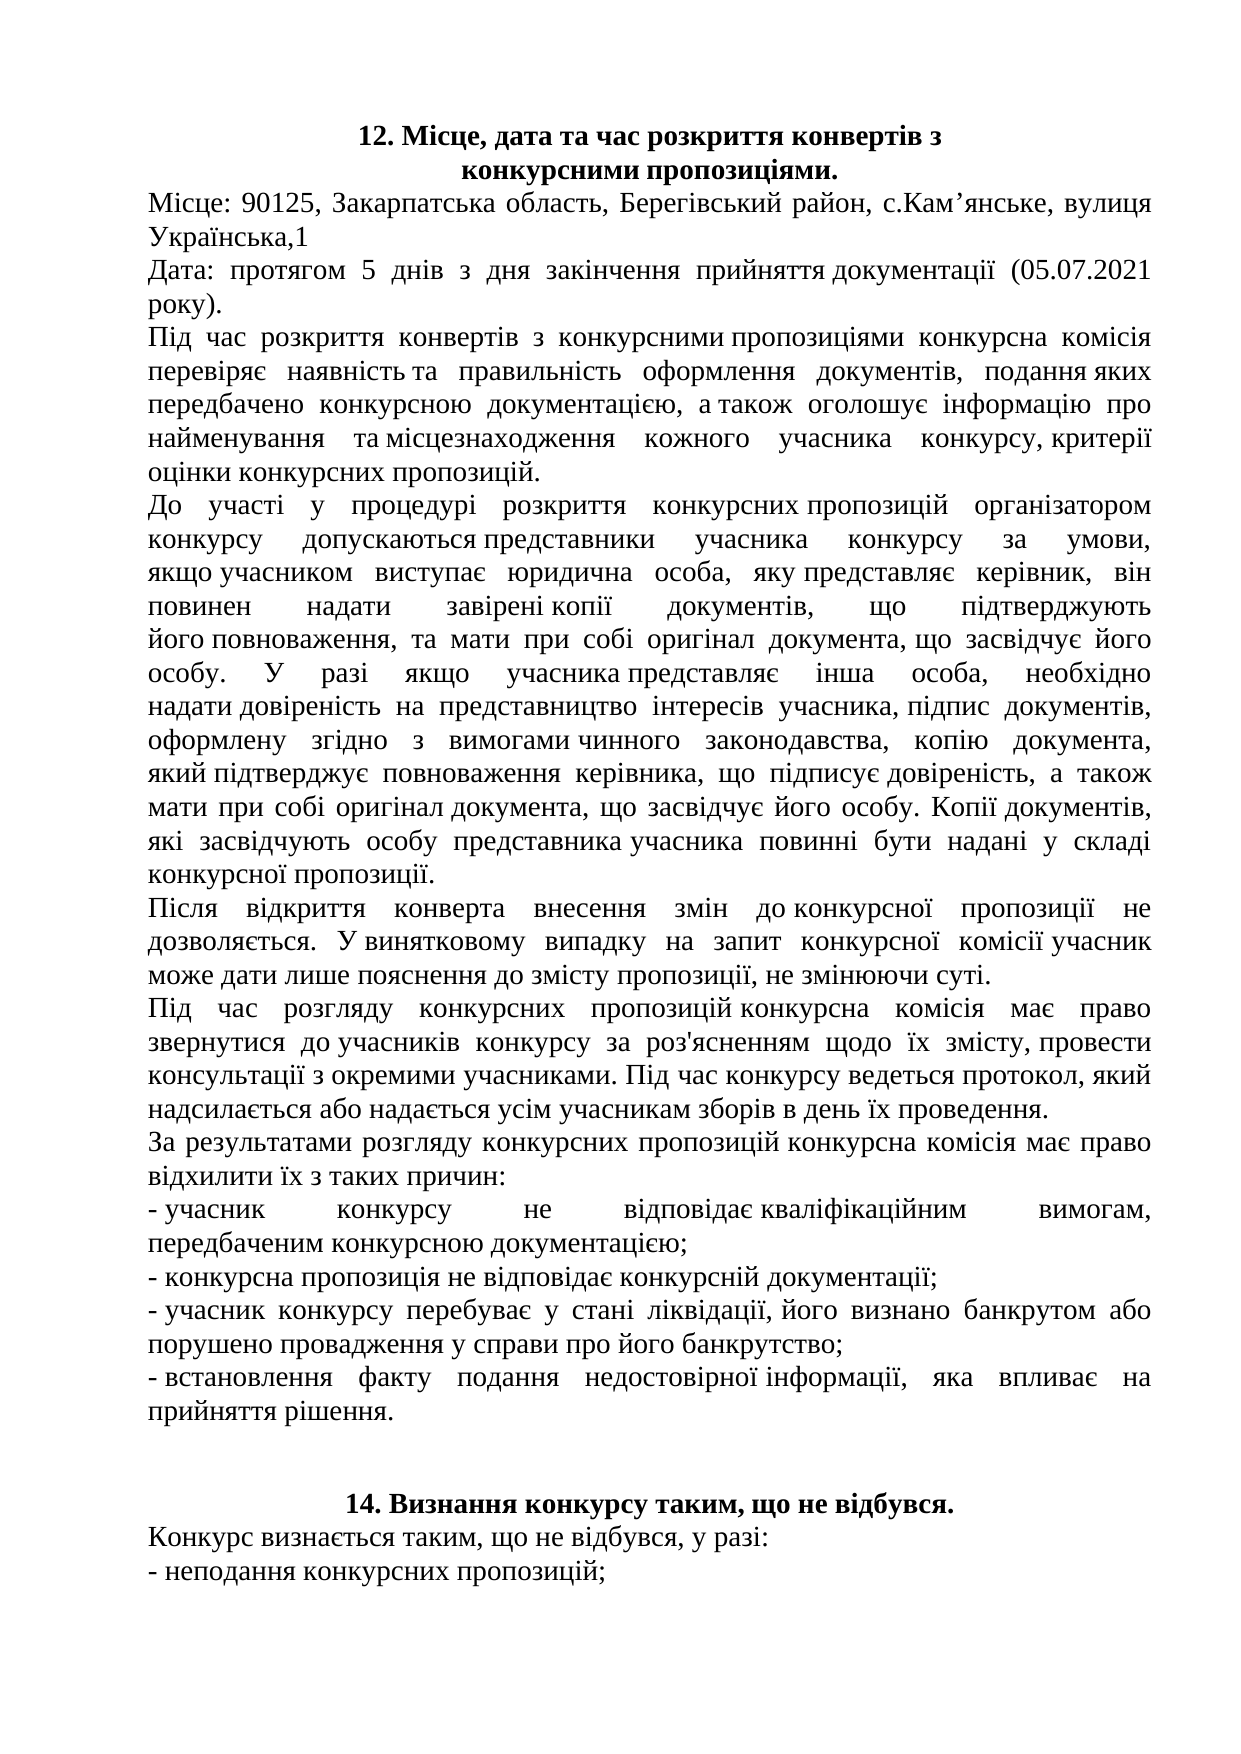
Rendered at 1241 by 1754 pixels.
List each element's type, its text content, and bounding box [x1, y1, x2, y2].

text 12. Місце, дата та час розкриття конвертів з [148, 118, 1152, 152]
text - конкурсна пропозиція не відповідає конкурсній документації; [148, 1259, 1152, 1292]
text конкурсними пропозиціями. [148, 152, 1152, 185]
text Під час розкриття конвертів з конкурсними пропозиціями конкурсна комісія перевіряє наявність та правильність оформлення документів, подання яких передбачено конкурсною документацією, а також оголошує інформацію про найменування та місцезнаходження кожного учасника конкурсу, критерії оцінки конкурсних пропозицій. [148, 319, 1152, 487]
text - встановлення факту подання недостовірної інформації, яка впливає на прийняття рішення. [148, 1359, 1152, 1426]
text Дата: протягом 5 днів з дня закінчення прийняття документації (05.07.2021 року). [148, 252, 1152, 319]
text - учасник конкурсу не відповідає кваліфікаційним вимогам, передбаченим конкурсною документацією; [148, 1192, 1152, 1259]
text Під час розгляду конкурсних пропозицій конкурсна комісія має право звернутися до учасників конкурсу за роз'ясненням щодо їх змісту, провести консультації з окремими учасниками. Під час конкурсу ведеться протокол, який надсилається або надається усім учасникам зборів в день їх проведення. [148, 990, 1152, 1124]
text 14. Визнання конкурсу таким, що не відбувся. [148, 1486, 1152, 1519]
text До участі у процедурі розкриття конкурсних пропозицій організатором конкурсу допускаються представники учасника конкурсу за умови, якщо учасником виступає юридична особа, яку представляє керівник, він повинен надати завірені копії документів, що підтверджують його повноваження, та мати при собі оригінал документа, що засвідчує його особу. У разі якщо учасника представляє інша особа, необхідно надати довіреність на представництво інтересів учасника, підпис документів, оформлену згідно з вимогами чинного законодавства, копію документа, який підтверджує повноваження керівника, що підписує довіреність, а також мати при собі оригінал документа, що засвідчує його особу. Копії документів, які засвідчують особу представника учасника повинні бути надані у складі конкурсної пропозиції. [148, 487, 1152, 890]
text Місце: 90125, Закарпатська область, Берегівський район, с.Кам’янське, вулиця Українська,1 [148, 185, 1152, 252]
text - неподання конкурсних пропозицій; [148, 1553, 1152, 1587]
text Конкурс визнається таким, що не відбувся, у разі: [148, 1519, 1152, 1553]
text За результатами розгляду конкурсних пропозицій конкурсна комісія має право відхилити їх з таких причин: [148, 1124, 1152, 1192]
text - учасник конкурсу перебуває у стані ліквідації, його визнано банкрутом або порушено провадження у справи про його банкрутство; [148, 1292, 1152, 1359]
text Після відкриття конверта внесення змін до конкурсної пропозиції не дозволяється. У винятковому випадку на запит конкурсної комісії учасник може дати лише пояснення до змісту пропозиції, не змінюючи суті. [148, 890, 1152, 990]
